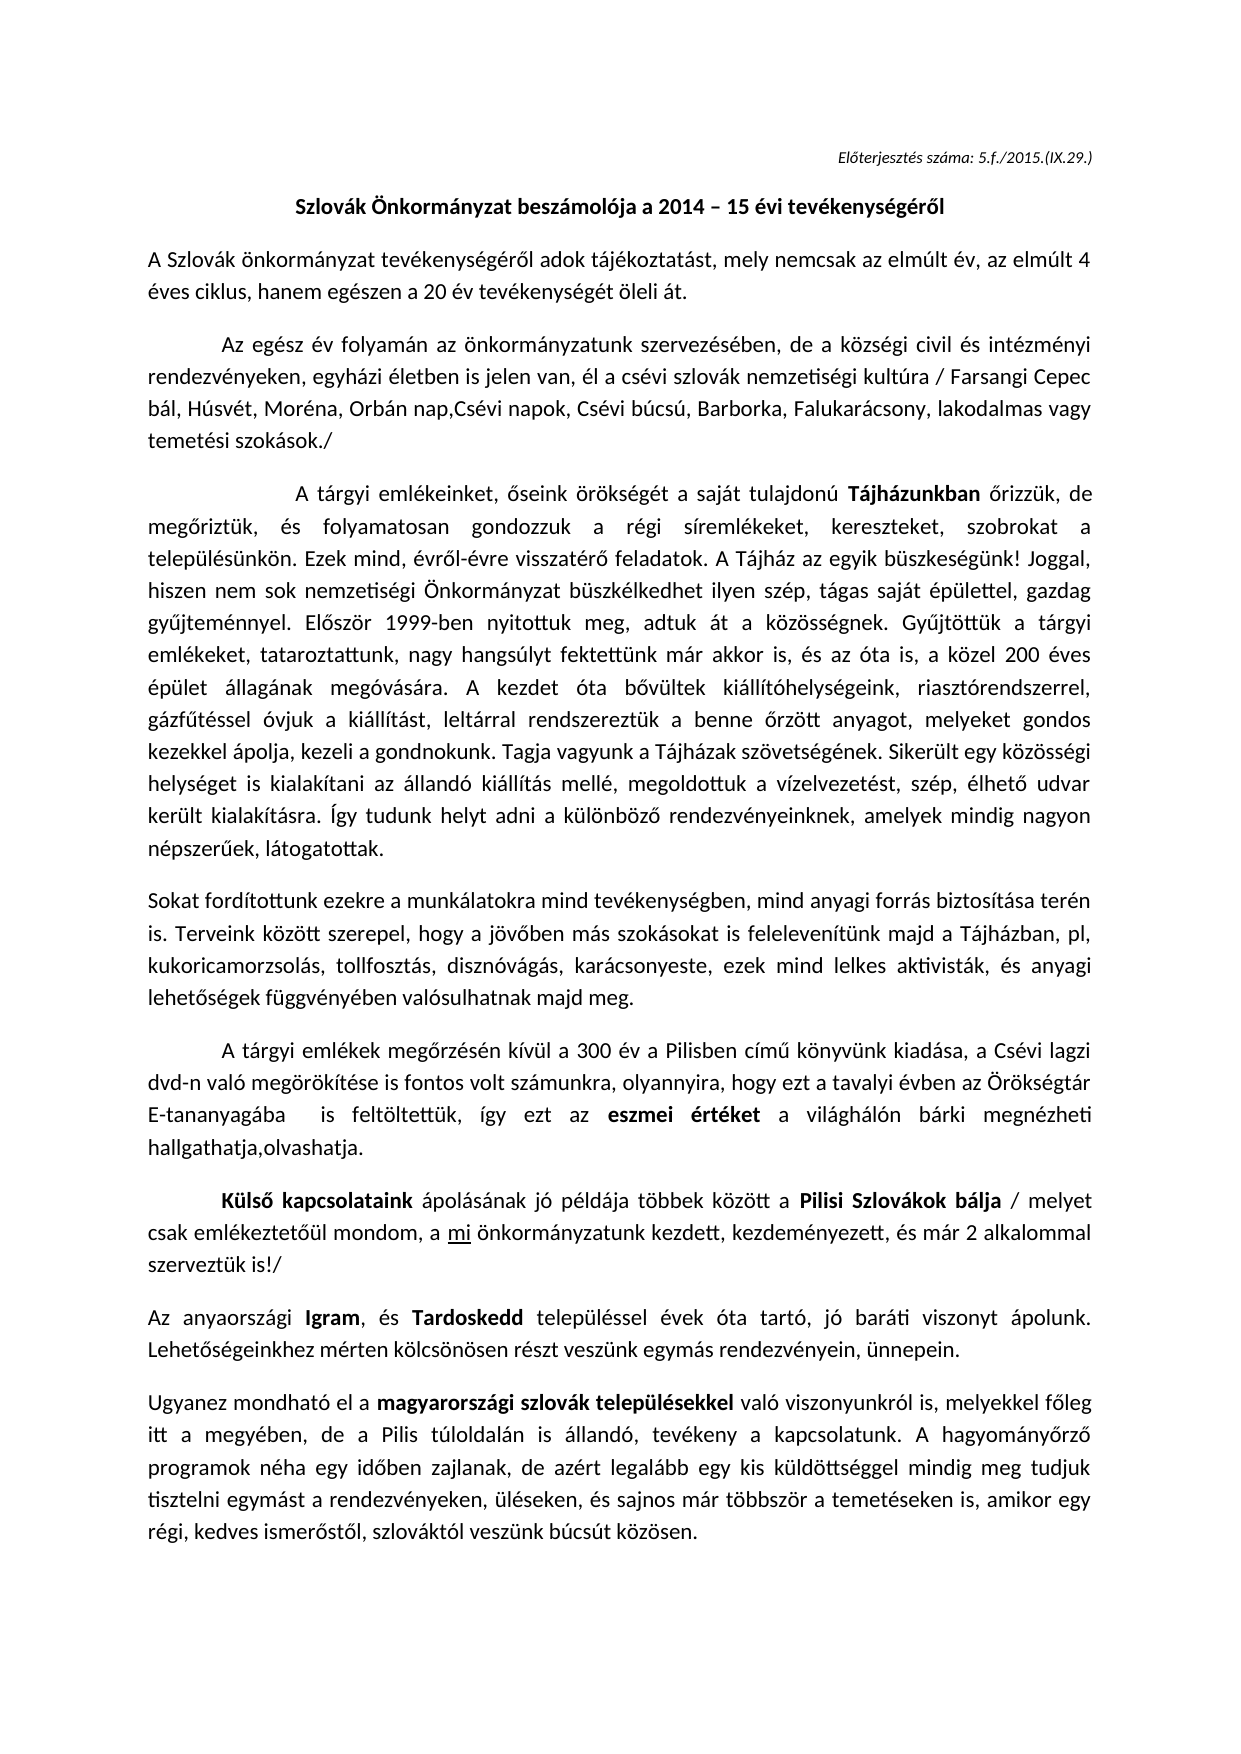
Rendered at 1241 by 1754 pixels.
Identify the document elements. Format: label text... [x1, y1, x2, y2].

text Sokat fordítottunk ezekre a munkálatokra mind tevékenységben, mind anyagi forrás biztosítása terén is. Terveink között szerepel, hogy a jövőben más szokásokat is felelevenítünk majd a Tájházban, pl, kukoricamorzsolás, tollfosztás, disznóvágás, karácsonyeste, ezek mind lelkes aktivisták, és anyagi lehetőségek függvényében valósulhatnak majd meg. [148, 887, 1093, 1011]
text Ugyanez mondható el a magyarországi szlovák településekkel való viszonyunkról is, melyekkel főleg itt a megyében, de a Pilis túloldalán is állandó, tevékeny a kapcsolatunk. A hagyományőrző programok néha egy időben zajlanak, de azért legalább egy kis küldöttséggel mindig meg tudjuk tisztelni egymást a rendezvényeken, üléseken, és sajnos már többször a temetéseken is, amikor egy régi, kedves ismerőstől, szlováktól veszünk búcsút közösen. [148, 1388, 1093, 1545]
text A Szlovák önkormányzat tevékenységéről adok tájékoztatást, mely nemcsak az elmúlt év, az elmúlt 4 éves ciklus, hanem egészen a 20 év tevékenységét öleli át. [148, 245, 1093, 305]
text Szlovák Önkormányzat beszámolója a 2014 – 15 évi tevékenységéről [148, 192, 1093, 220]
text Külső kapcsolataink ápolásának jó példája többek között a Pilisi Szlovákok bálja / melyet csak emlékeztetőül mondom, a mi önkormányzatunk kezdett, kezdeményezett, és már 2 alkalommal szerveztük is!/ [148, 1186, 1093, 1278]
text Az egész év folyamán az önkormányzatunk szervezésében, de a községi civil és intézményi rendezvényeken, egyházi életben is jelen van, él a csévi szlovák nemzetiségi kultúra / Farsangi Cepec bál, Húsvét, Moréna, Orbán nap,Csévi napok, Csévi búcsú, Barborka, Falukarácsony, lakodalmas vagy temetési szokások./ [148, 330, 1093, 454]
text Előterjesztés száma: 5.f./2015.(IX.29.) [148, 148, 1093, 168]
text A tárgyi emlékeinket, őseink örökségét a saját tulajdonú Tájházunkban őrizzük, de megőriztük, és folyamatosan gondozzuk a régi síremlékeket, kereszteket, szobrokat a településünkön. Ezek mind, évről-évre visszatérő feladatok. A Tájház az egyik büszkeségünk! Joggal, hiszen nem sok nemzetiségi Önkormányzat büszkélkedhet ilyen szép, tágas saját épülettel, gazdag gyűjteménnyel. Először 1999-ben nyitottuk meg, adtuk át a közösségnek. Gyűjtöttük a tárgyi emlékeket, tataroztattunk, nagy hangsúlyt fektettünk már akkor is, és az óta is, a közel 200 éves épület állagának megóvására. A kezdet óta bővültek kiállítóhelységeink, riasztórendszerrel, gázfűtéssel óvjuk a kiállítást, leltárral rendszereztük a benne őrzött anyagot, melyeket gondos kezekkel ápolja, kezeli a gondnokunk. Tagja vagyunk a Tájházak szövetségének. Sikerült egy közösségi helységet is kialakítani az állandó kiállítás mellé, megoldottuk a vízelvezetést, szép, élhető udvar került kialakításra. Így tudunk helyt adni a különböző rendezvényeinknek, amelyek mindig nagyon népszerűek, látogatottak. [148, 479, 1093, 862]
text Az anyaországi Igram, és Tardoskedd településsel évek óta tartó, jó baráti viszonyt ápolunk. Lehetőségeinkhez mérten kölcsönösen részt veszünk egymás rendezvényein, ünnepein. [148, 1303, 1093, 1363]
text A tárgyi emlékek megőrzésén kívül a 300 év a Pilisben című könyvünk kiadása, a Csévi lagzi dvd-n való megörökítése is fontos volt számunkra, olyannyira, hogy ezt a tavalyi évben az Örökségtár E-tananyagába is feltöltettük, így ezt az eszmei értéket a világhálón bárki megnézheti hallgathatja,olvashatja. [148, 1036, 1093, 1161]
